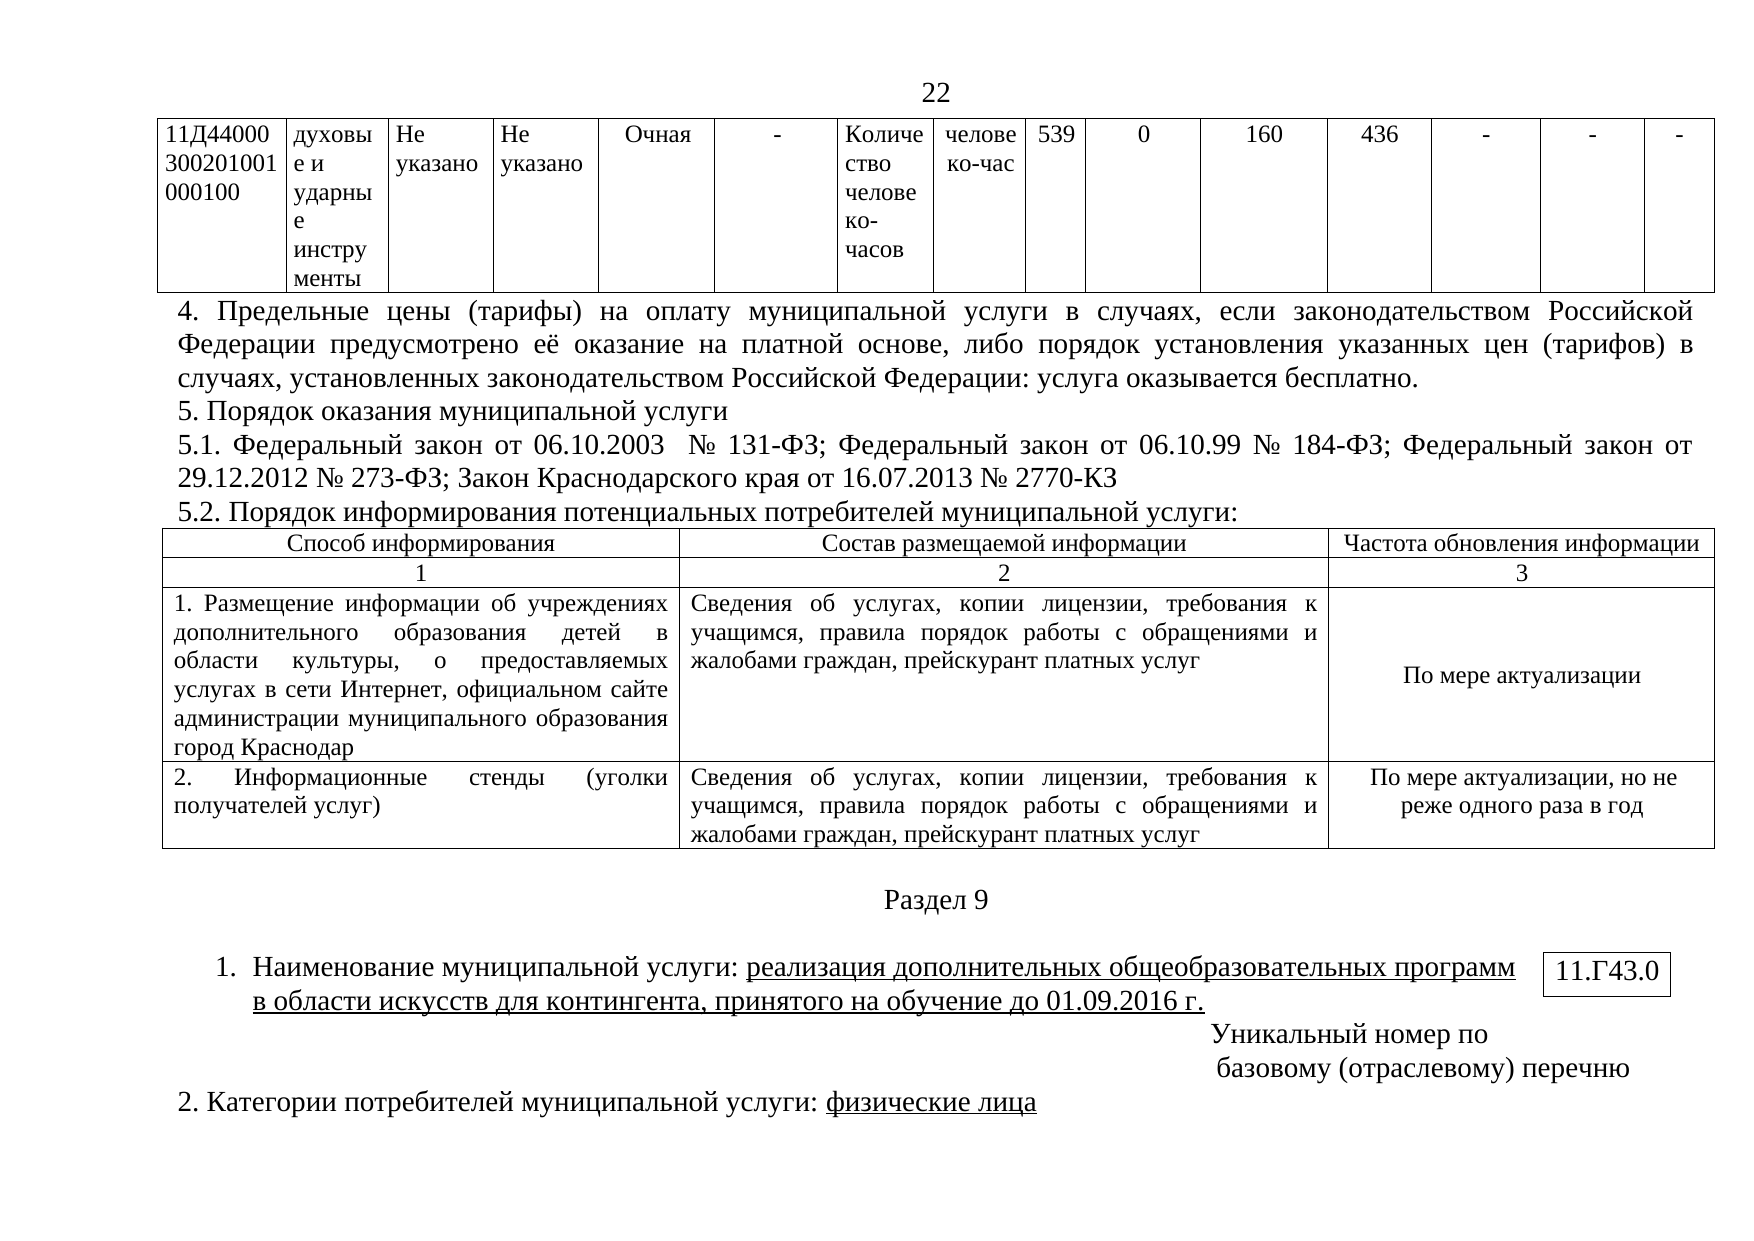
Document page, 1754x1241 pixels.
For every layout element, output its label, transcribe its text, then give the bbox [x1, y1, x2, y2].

table_cell Очная [599, 119, 714, 292]
table_cell 3 [1329, 558, 1714, 587]
table_cell - [1645, 119, 1714, 292]
table_cell По мере актуализации, но не реже одного раза в год [1329, 762, 1714, 848]
table_cell - [1541, 119, 1644, 292]
table_cell Не указано [494, 119, 598, 292]
table_cell Сведения об услугах, копии лицензии, требования к учащимся, правила порядок работы с обращениями и жалобами граждан, прейскурант платных услуг [680, 762, 1328, 848]
table_header 11.Г43.0 [1544, 953, 1670, 996]
table_cell 11Д44000300201001000100 [158, 119, 286, 292]
table_cell 2. Информационные стенды (уголки получателей услуг) [163, 762, 679, 848]
table_cell 1 [163, 558, 679, 587]
text Уникальный номер по [177, 1017, 1695, 1050]
table_cell 2 [680, 558, 1328, 587]
text 5.1. Федеральный закон от 06.10.2003 № 131-ФЗ; Федеральный закон от 06.10.99 № 184-ФЗ; Федеральный закон от 29.12.2012 № 273-ФЗ; Закон Краснодарского края от 16.07.2013 № 2770-КЗ [177, 427, 1695, 494]
table_cell 436 [1328, 119, 1431, 292]
table_cell - [1432, 119, 1540, 292]
text 5.2. Порядок информирования потенциальных потребителей муниципальной услуги: [177, 494, 1695, 527]
table_cell Не указано [389, 119, 493, 292]
table_cell - [715, 119, 837, 292]
text 4. Предельные цены (тарифы) на оплату муниципальной услуги в случаях, если законодательством Российской Федерации предусмотрено её оказание на платной основе, либо порядок установления указанных цен (тарифов) в случаях, установленных законодательством Российской Федерации: услуга оказывается бесплатно. [177, 293, 1695, 393]
table_header Частота обновления информации [1329, 529, 1714, 557]
text 5. Порядок оказания муниципальной услуги [177, 393, 1695, 427]
table_cell 539 [1026, 119, 1085, 292]
table_header Состав размещаемой информации [680, 529, 1328, 557]
table_cell Сведения об услугах, копии лицензии, требования к учащимся, правила порядок работы с обращениями и жалобами граждан, прейскурант платных услуг [680, 588, 1328, 761]
text базовому (отраслевому) перечню [252, 1050, 1695, 1084]
table_header Способ информирования [163, 529, 679, 557]
text 2. Категории потребителей муниципальной услуги: физические лица [177, 1084, 1695, 1117]
table_cell По мере актуализации [1329, 588, 1714, 761]
table_cell 160 [1201, 119, 1327, 292]
table_cell 0 [1086, 119, 1200, 292]
list Наименование муниципальной услуги: реализация дополнительных общеобразовательных программ в области искусств для контингента, принятого на обучение до 01.09.2016 г. [215, 949, 1695, 1017]
table_cell человеко-час [934, 119, 1025, 292]
table_cell духовые и ударные инструменты [287, 119, 388, 292]
text Раздел 9 [177, 882, 1695, 916]
table_cell 1. Размещение информации об учреждениях дополнительного образования детей в области культуры, о предоставляемых услугах в сети Интернет, официальном сайте администрации муниципального образования город Краснодар [163, 588, 679, 761]
table_cell Количество человеко-часов [838, 119, 933, 292]
